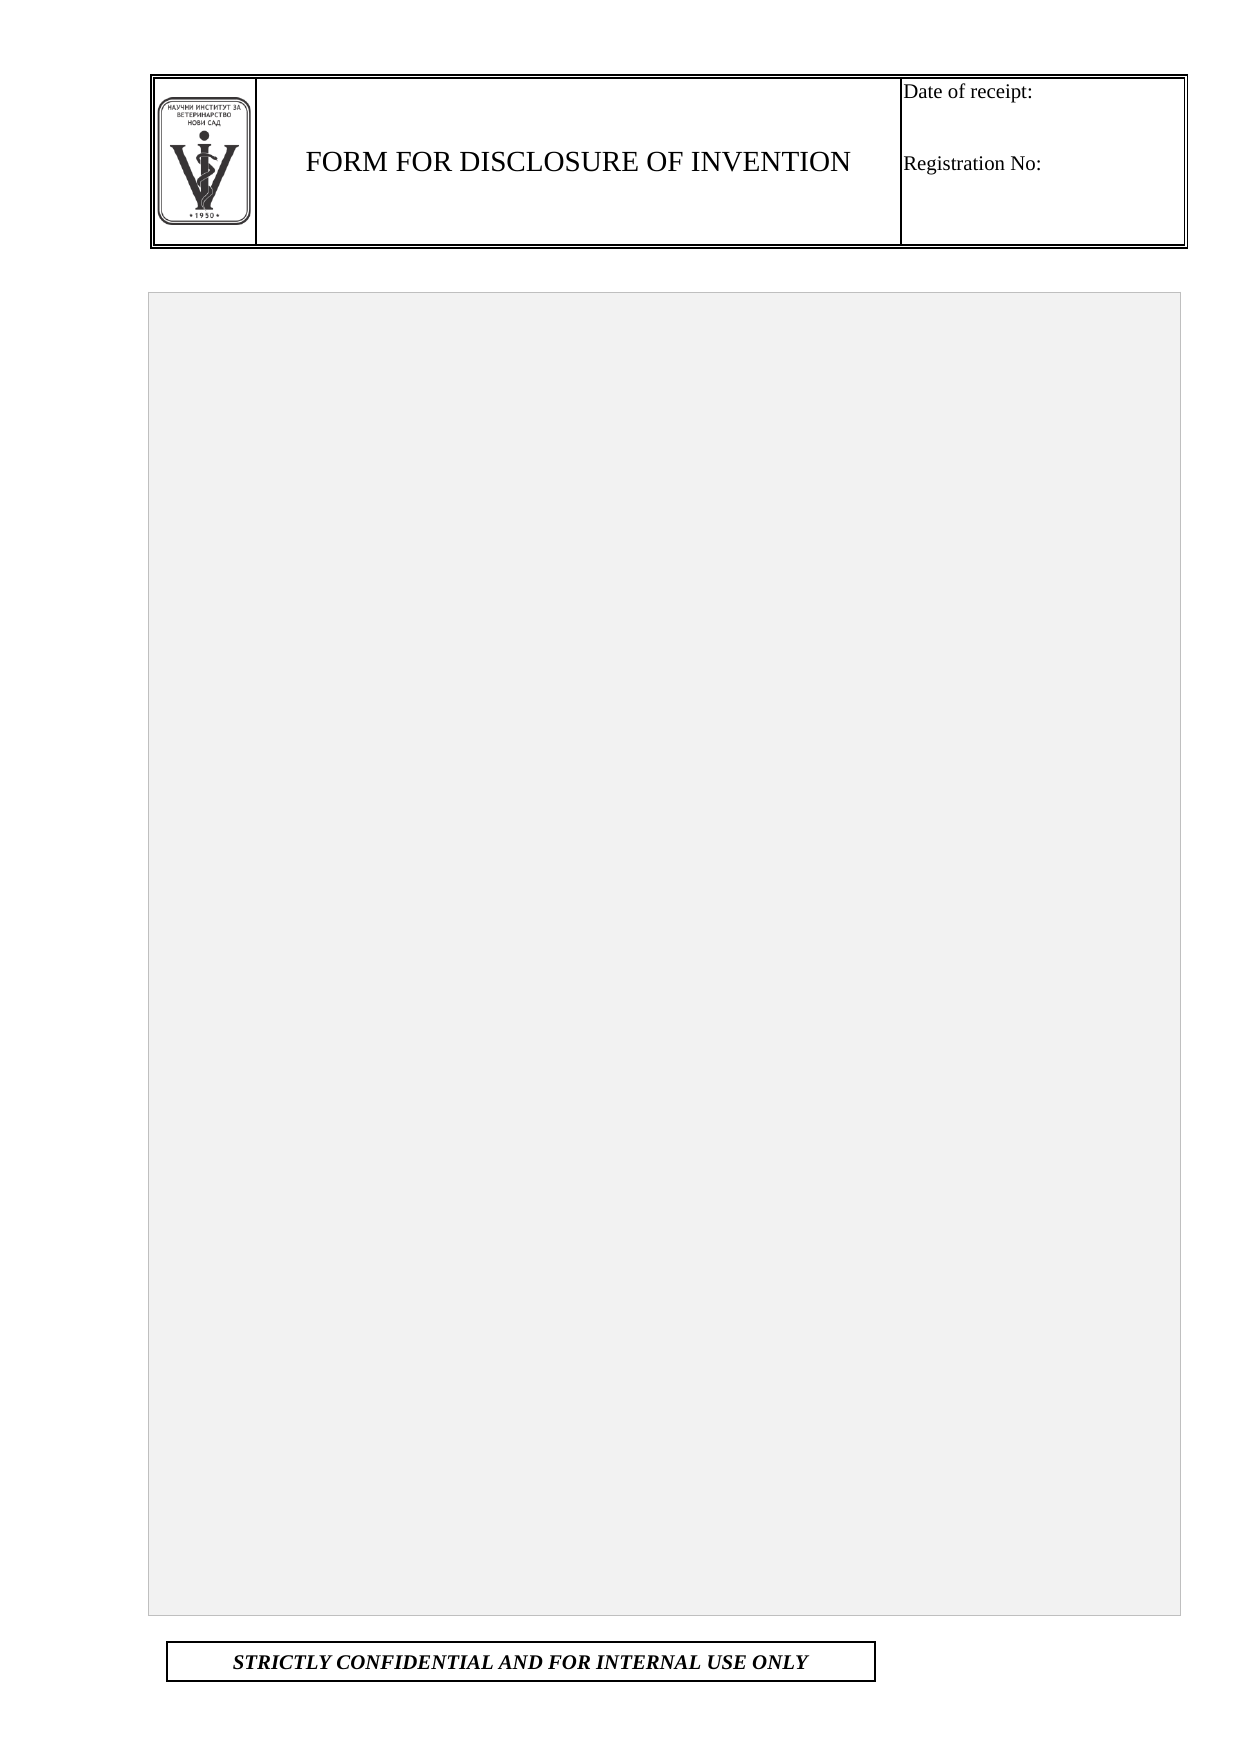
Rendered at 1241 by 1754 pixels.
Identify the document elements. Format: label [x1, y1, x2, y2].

table_header [149, 293, 1180, 1615]
picture [157, 97, 251, 225]
